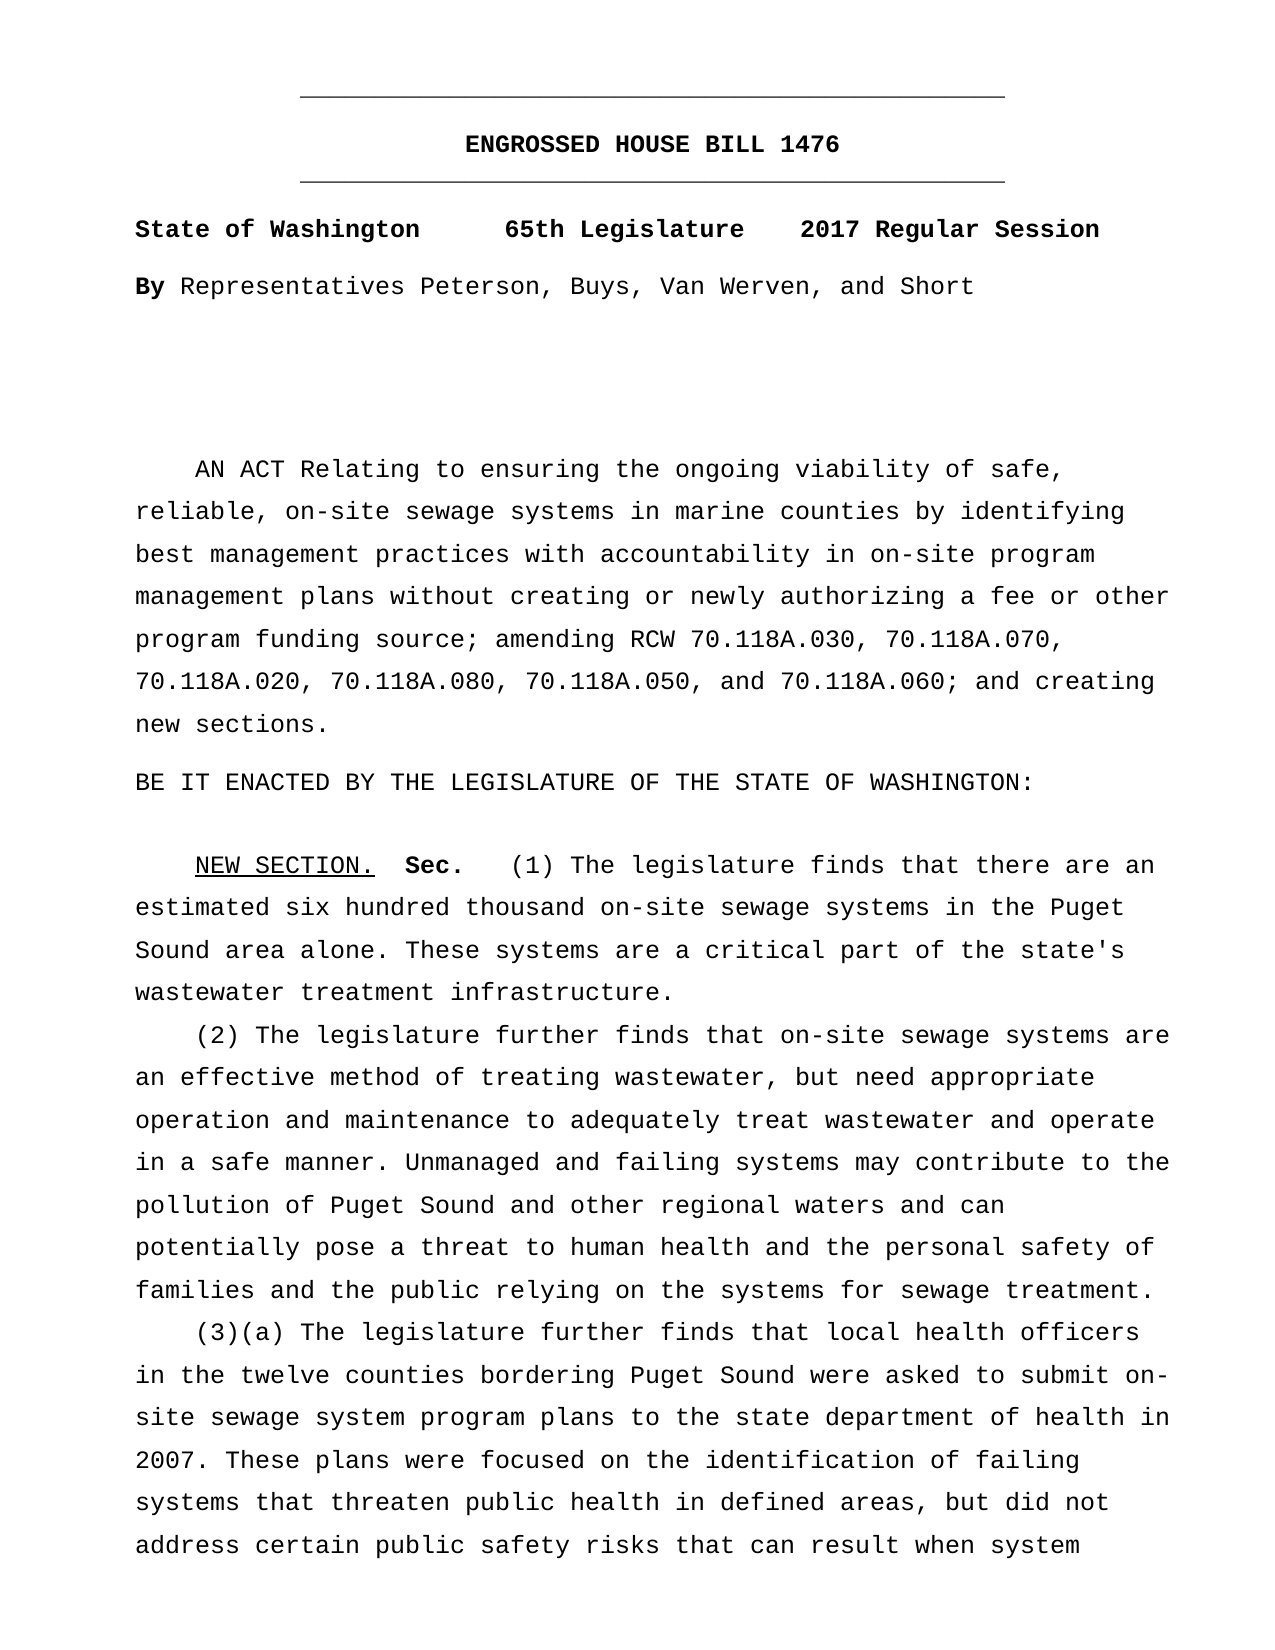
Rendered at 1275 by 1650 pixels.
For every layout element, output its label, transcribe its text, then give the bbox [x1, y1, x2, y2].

text _______________________________________________ [135, 75, 1170, 103]
text BE IT ENACTED BY THE LEGISLATURE OF THE STATE OF WASHINGTON: [135, 769, 1170, 797]
text State of Washington 65th Legislature 2017 Regular Session [135, 217, 1170, 245]
text (2) The legislature further finds that on-site sewage systems are an effective method of treating wastewater, but need appropriate operation and maintenance to adequately treat wastewater and operate in a safe manner. Unmanaged and failing systems may contribute to the pollution of Puget Sound and other regional waters and can potentially pose a threat to human health and the personal safety of families and the public relying on the systems for sewage treatment. [135, 1009, 1170, 1307]
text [135, 1307, 1170, 1562]
text AN ACT Relating to ensuring the ongoing viability of safe, reliable, on-site sewage systems in marine counties by identifying best management practices with accountability in on-site program management plans without creating or newly authorizing a fee or other program funding source; amending RCW 70.118A.030, 70.118A.070, 70.118A.020, 70.118A.080, 70.118A.050, and 70.118A.060; and creating new sections. [135, 443, 1170, 741]
text NEW SECTION. Sec. (1) The legislature finds that there are an estimated six hundred thousand on-site sewage systems in the Puget Sound area alone. These systems are a critical part of the state's wastewater treatment infrastructure. [135, 839, 1170, 1009]
text ENGROSSED HOUSE BILL 1476 [135, 132, 1170, 160]
text _______________________________________________ [135, 160, 1170, 188]
text By Representatives Peterson, Buys, Van Werven, and Short [135, 273, 1170, 302]
